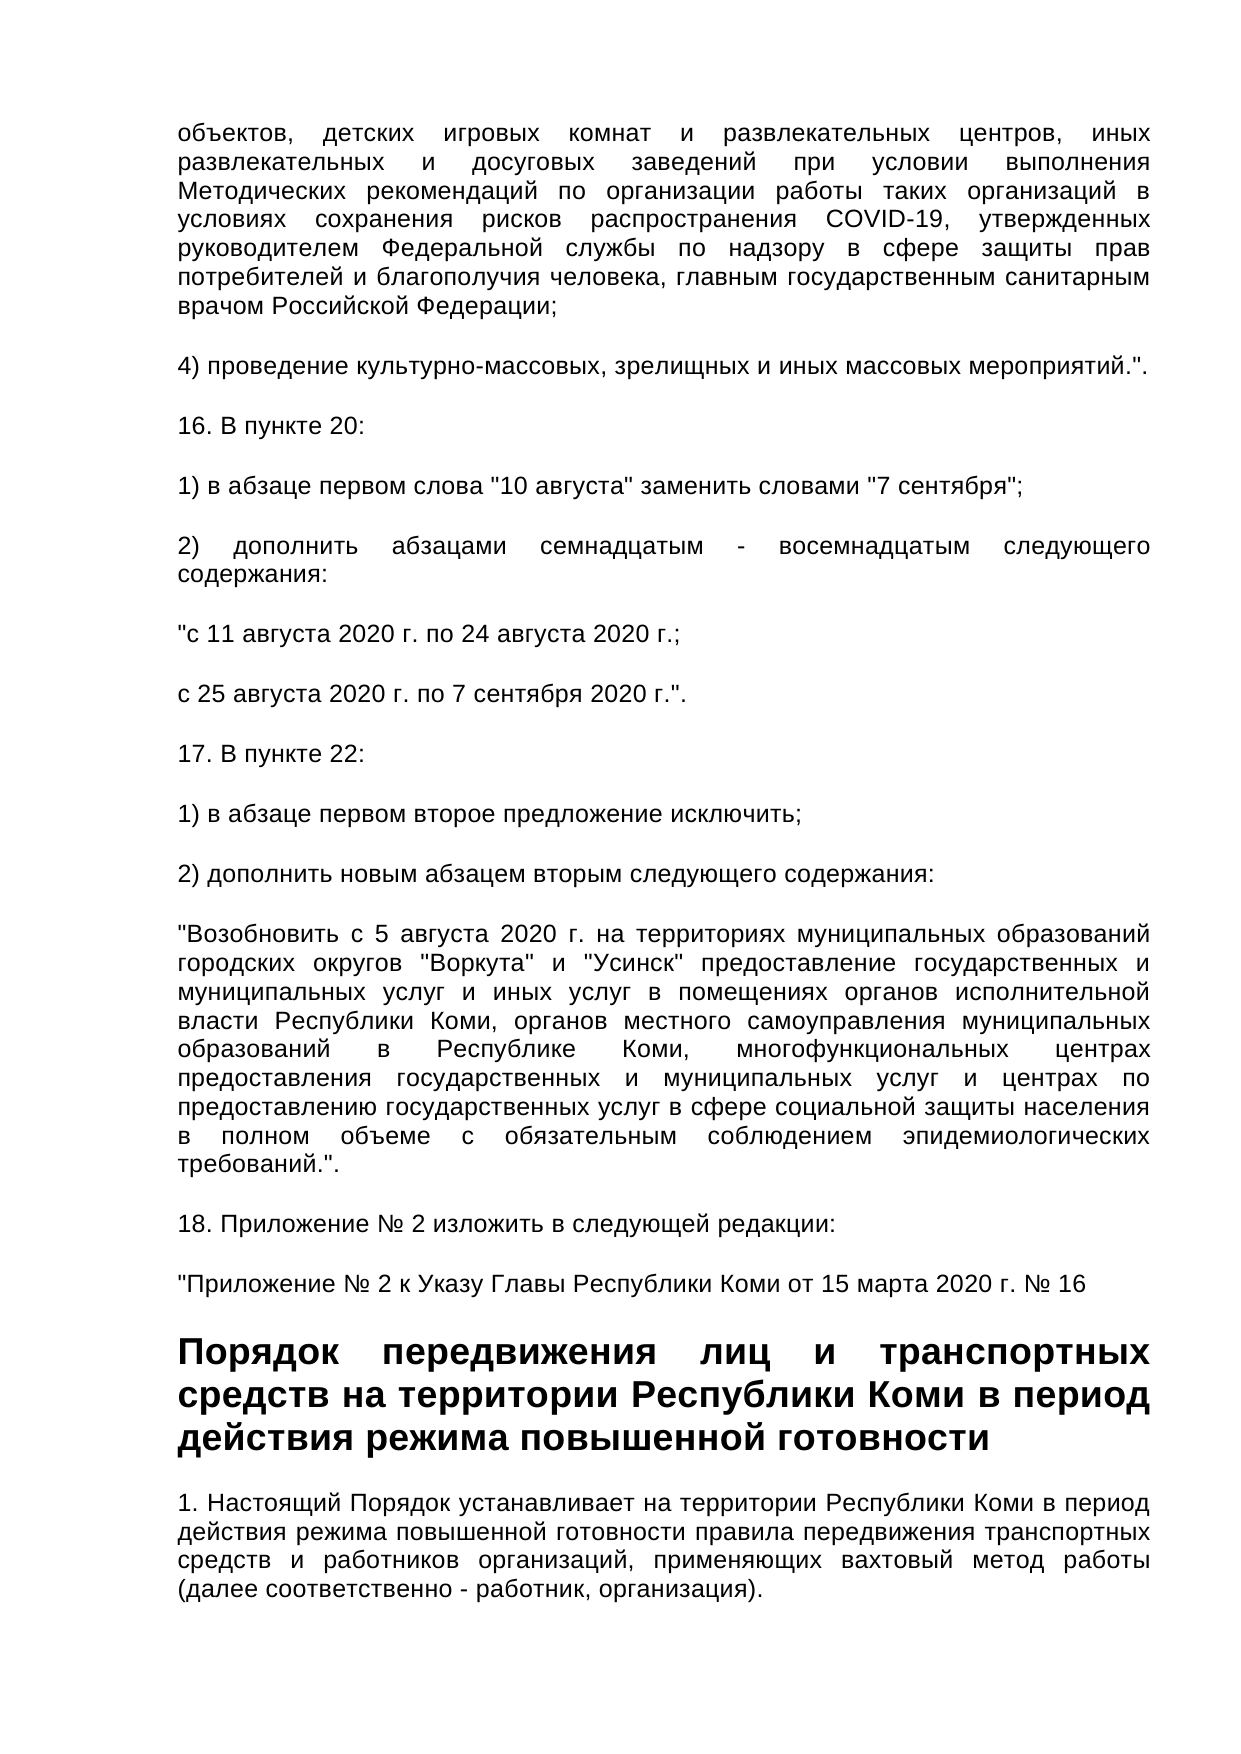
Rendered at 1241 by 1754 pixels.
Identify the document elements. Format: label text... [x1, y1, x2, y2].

text 1) в абзаце первом слова "10 августа" заменить словами "7 сентября"; [177, 471, 1152, 499]
text 2) дополнить абзацами семнадцатым - восемнадцатым следующего содержания: [177, 531, 1152, 588]
text "с 11 августа 2020 г. по 24 августа 2020 г.; [177, 619, 1152, 648]
text "Возобновить с 5 августа 2020 г. на территориях муниципальных образований городских округов "Воркута" и "Усинск" предоставление государственных и муниципальных услуг и иных услуг в помещениях органов исполнительной власти Республики Коми, органов местного самоуправления муниципальных образований в Республике Коми, многофункциональных центрах предоставления государственных и муниципальных услуг и центрах по предоставлению государственных услуг в сфере социальной защиты населения в полном объеме с обязательным соблюдением эпидемиологических требований.". [177, 919, 1152, 1178]
text 17. В пункте 22: [177, 739, 1152, 768]
text 16. В пункте 20: [177, 411, 1152, 439]
text 2) дополнить новым абзацем вторым следующего содержания: [177, 859, 1152, 888]
text Порядок передвижения лиц и транспортных средств на территории Республики Коми в период действия режима повышенной готовности [177, 1329, 1152, 1459]
text 1) в абзаце первом второе предложение исключить; [177, 799, 1152, 828]
text 1. Настоящий Порядок устанавливает на территории Республики Коми в период действия режима повышенной готовности правила передвижения транспортных средств и работников организаций, применяющих вахтовый метод работы (далее соответственно - работник, организация). [177, 1488, 1152, 1603]
text 18. Приложение № 2 изложить в следующей редакции: [177, 1209, 1152, 1238]
text 4) проведение культурно-массовых, зрелищных и иных массовых мероприятий.". [177, 351, 1152, 379]
text с 25 августа 2020 г. по 7 сентября 2020 г.". [177, 679, 1152, 708]
text "Приложение № 2 к Указу Главы Республики Коми от 15 марта 2020 г. № 16 [177, 1269, 1152, 1298]
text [177, 118, 1152, 319]
